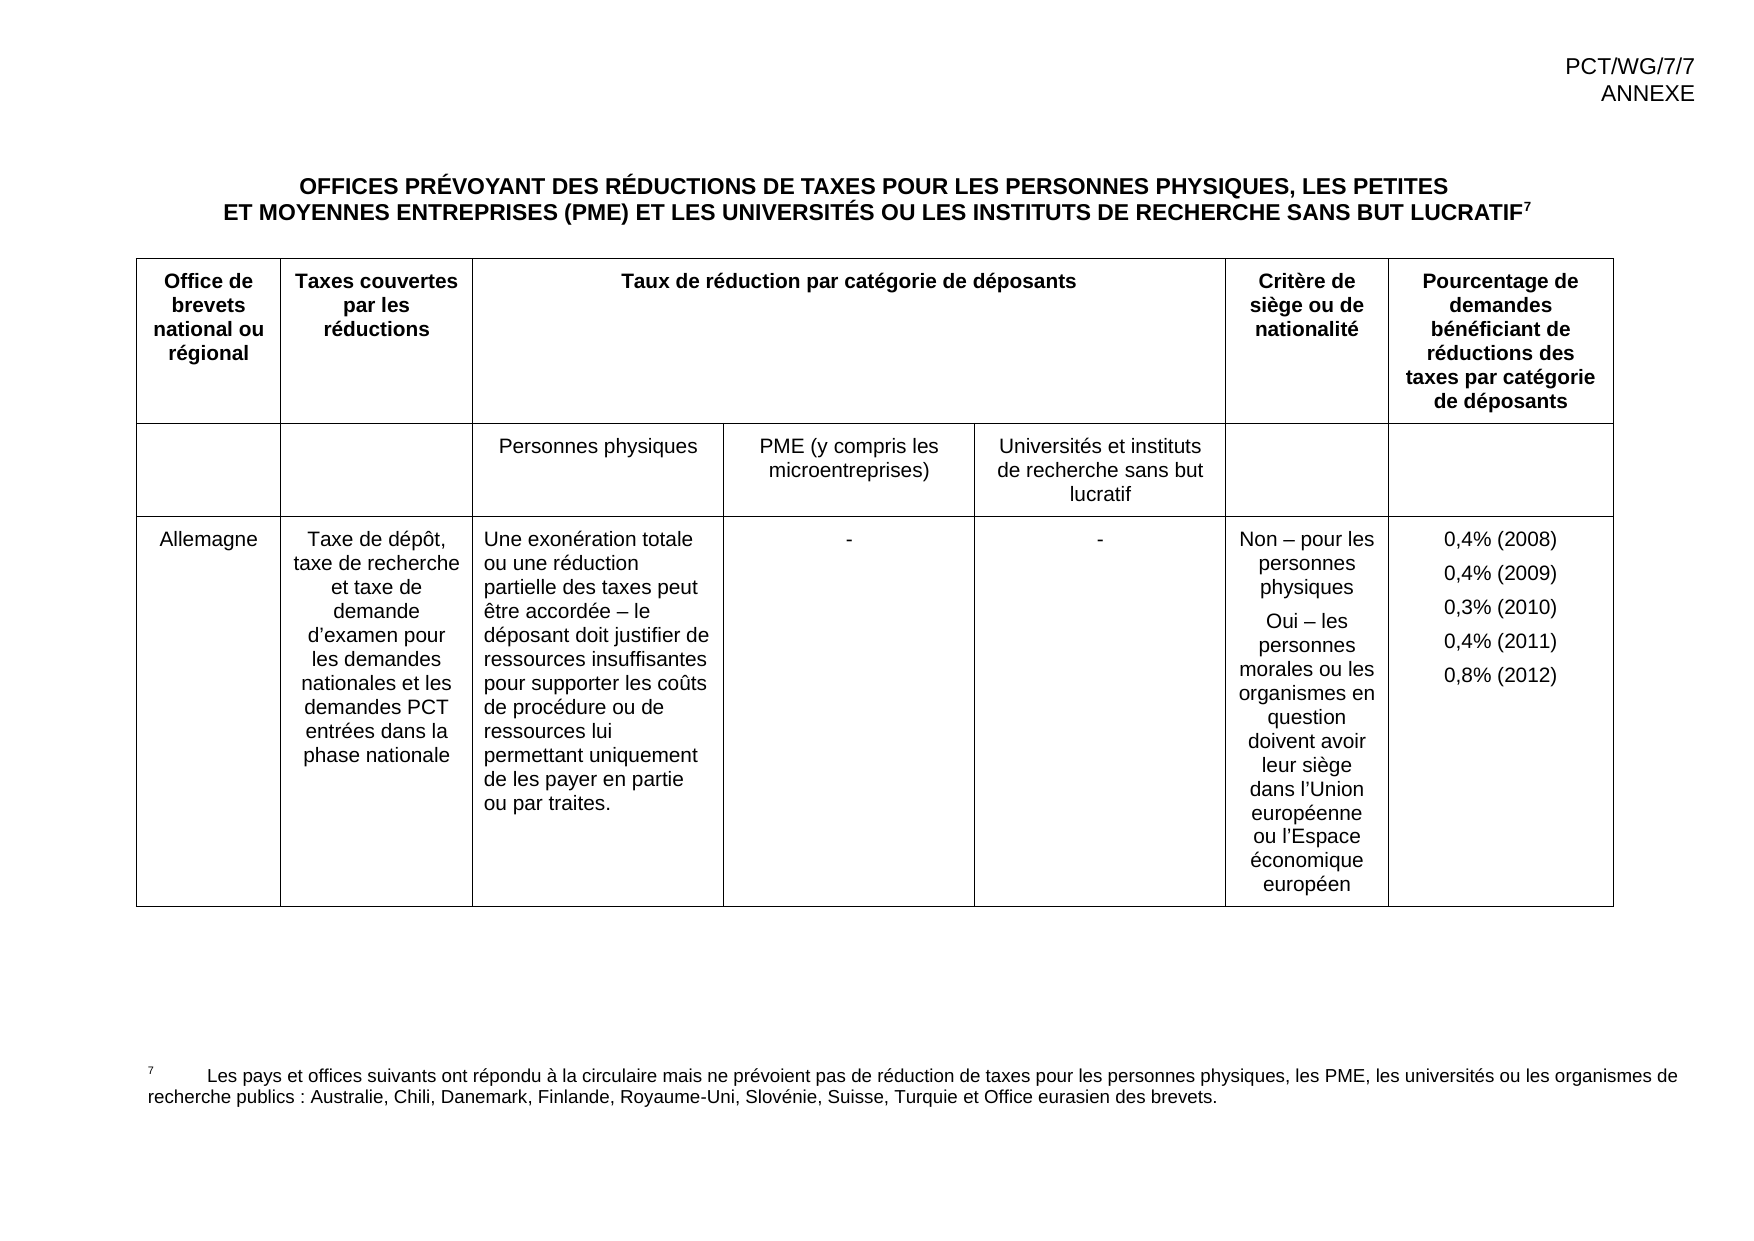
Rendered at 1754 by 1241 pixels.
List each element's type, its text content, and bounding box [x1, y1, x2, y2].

table_cell 0,4% (2008) 0,4% (2009) 0,3% (2010) 0,4% (2011) 0,8% (2012) [1389, 517, 1613, 906]
table_cell [281, 424, 472, 516]
table_cell - [975, 517, 1225, 906]
table_cell Allemagne [137, 517, 280, 906]
table_cell Une exonération totale ou une réduction partielle des taxes peut être accordée – le déposant doit justifier de ressources insuffisantes pour supporter les coûts de procédure ou de ressources lui permettant uniquement de les payer en partie ou par traites. [473, 517, 723, 906]
table_cell [1226, 424, 1388, 516]
table_cell [137, 424, 280, 516]
table_header Critère de siège ou de nationalité [1226, 259, 1388, 423]
table_cell Personnes physiques [473, 424, 723, 516]
table_cell Taxe de dépôt, taxe de recherche et taxe de demande d’examen pour les demandes nationales et les demandes PCT entrées dans la phase nationale [281, 517, 472, 906]
subtitle Offices prévoyant des réductions de taxes pour les personnes physiques, les petites et moyennes entreprises (PME) et les universités ou les instituts de recherche sans but lucratif [59, 173, 1695, 225]
table_cell [1389, 424, 1613, 516]
table_header Taux de réduction par catégorie de déposants [473, 259, 1225, 423]
table_cell PME (y compris les microentreprises) [724, 424, 974, 516]
table_cell - [724, 517, 974, 906]
table_cell Universités et instituts de recherche sans but lucratif [975, 424, 1225, 516]
table_header Taxes couvertes par les réductions [281, 259, 472, 423]
table_header Pourcentage de demandes bénéficiant de réductions des taxes par catégorie de déposants [1389, 259, 1613, 423]
table_cell Non – pour les personnes physiques Oui – les personnes morales ou les organismes en question doivent avoir leur siège dans l’Union européenne ou l’Espace économique européen [1226, 517, 1388, 906]
table_header Office de brevets national ou régional [137, 259, 280, 423]
